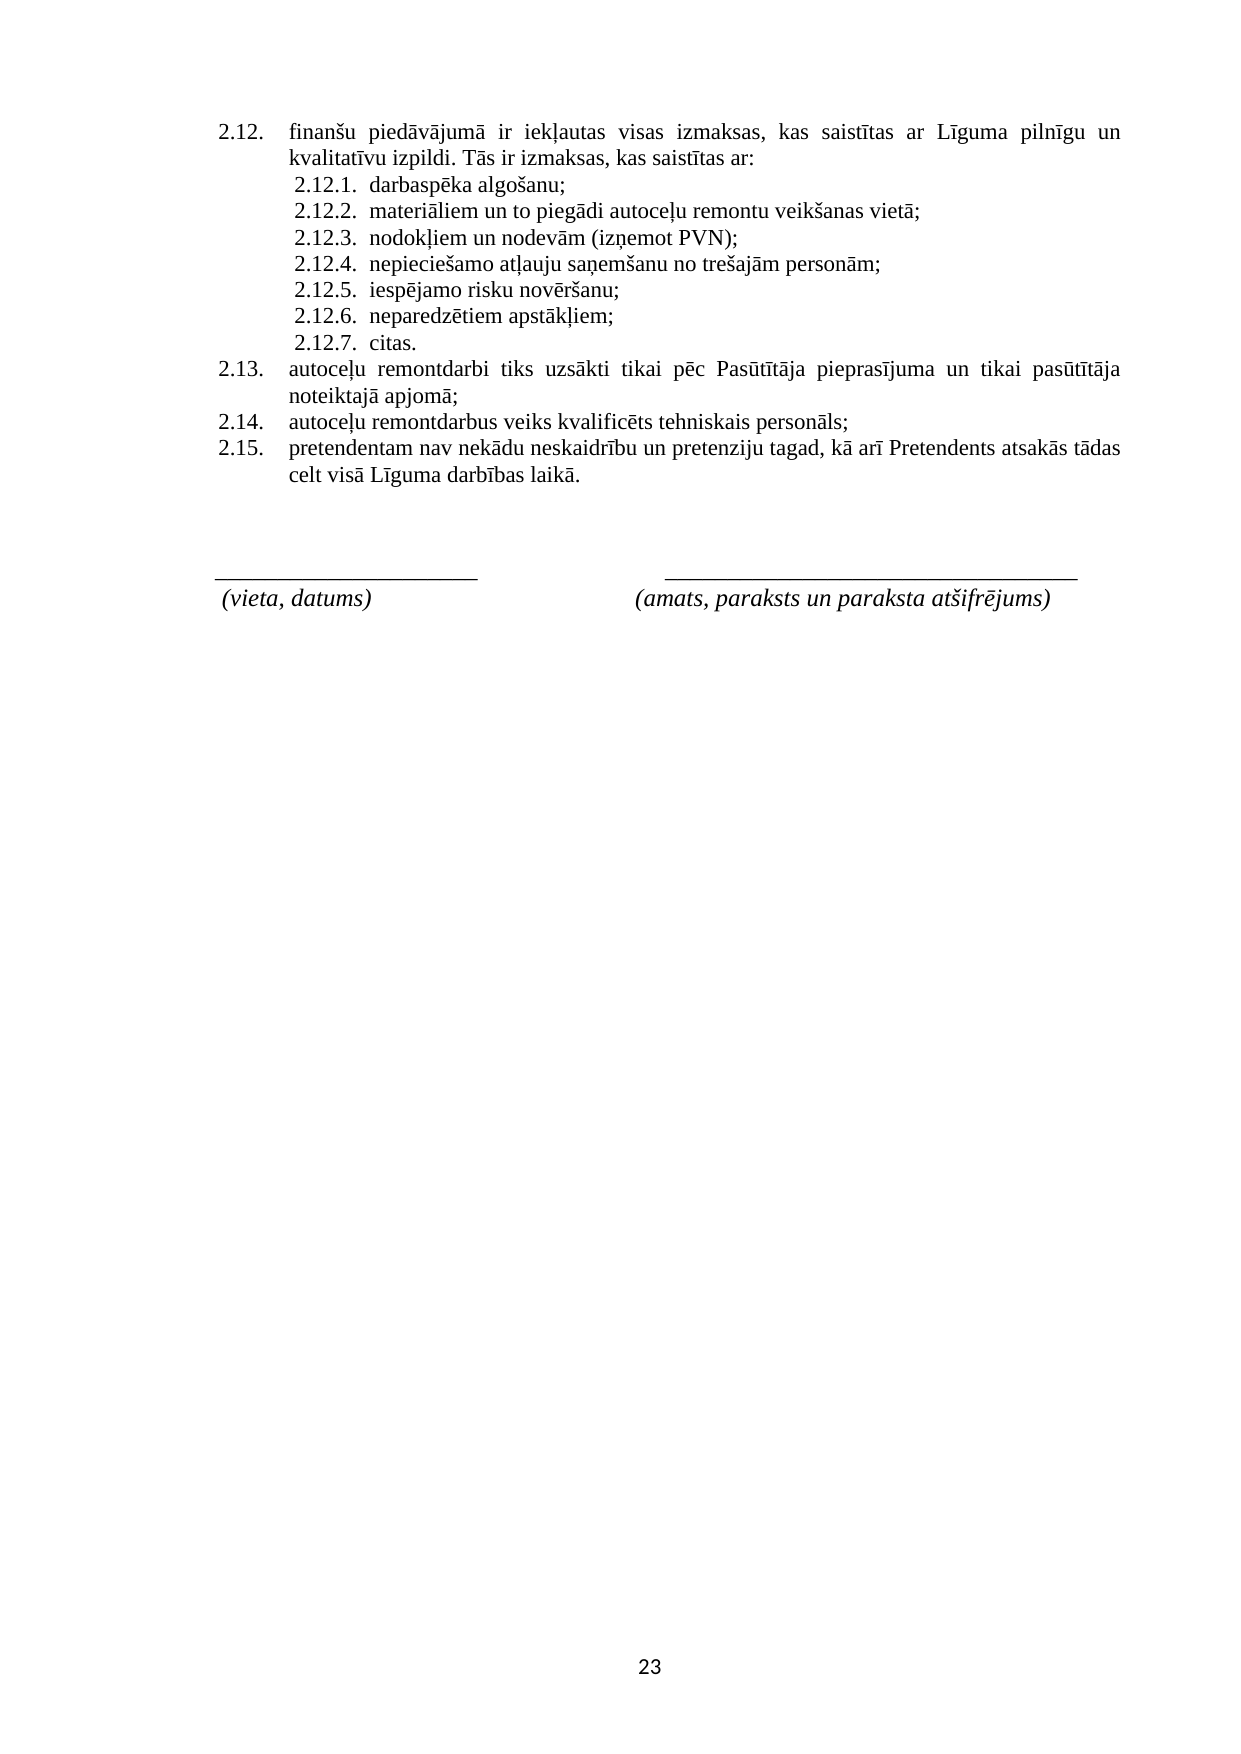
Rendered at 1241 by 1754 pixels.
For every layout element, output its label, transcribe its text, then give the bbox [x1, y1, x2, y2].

list citas. [294, 329, 1122, 355]
text _____________________ _________________________________ [215, 554, 1122, 583]
list autoceļu remontdarbus veiks kvalificēts tehniskais personāls; [218, 408, 1122, 434]
list pretendentam nav nekādu neskaidrību un pretenziju tagad, kā arī Pretendents atsakās tādas celt visā Līguma darbības laikā. [218, 434, 1122, 487]
list nepieciešamo atļauju saņemšanu no trešajām personām; [294, 250, 1122, 276]
list neparedzētiem apstākļiem; [294, 303, 1122, 329]
list iespējamo risku novēršanu; [294, 276, 1122, 303]
list materiāliem un to piegādi autoceļu remontu veikšanas vietā; [294, 197, 1122, 223]
text (vieta, datums) (amats, paraksts un paraksta atšifrējums) [215, 583, 1122, 612]
list nodokļiem un nodevām (izņemot PVN); [294, 223, 1122, 250]
list finanšu piedāvājumā ir iekļautas visas izmaksas, kas saistītas ar Līguma pilnīgu un kvalitatīvu izpildi. Tās ir izmaksas, kas saistītas ar: [218, 118, 1122, 171]
list darbaspēka algošanu; [294, 171, 1122, 197]
list autoceļu remontdarbi tiks uzsākti tikai pēc Pasūtītāja pieprasījuma un tikai pasūtītāja noteiktajā apjomā; [218, 355, 1122, 408]
